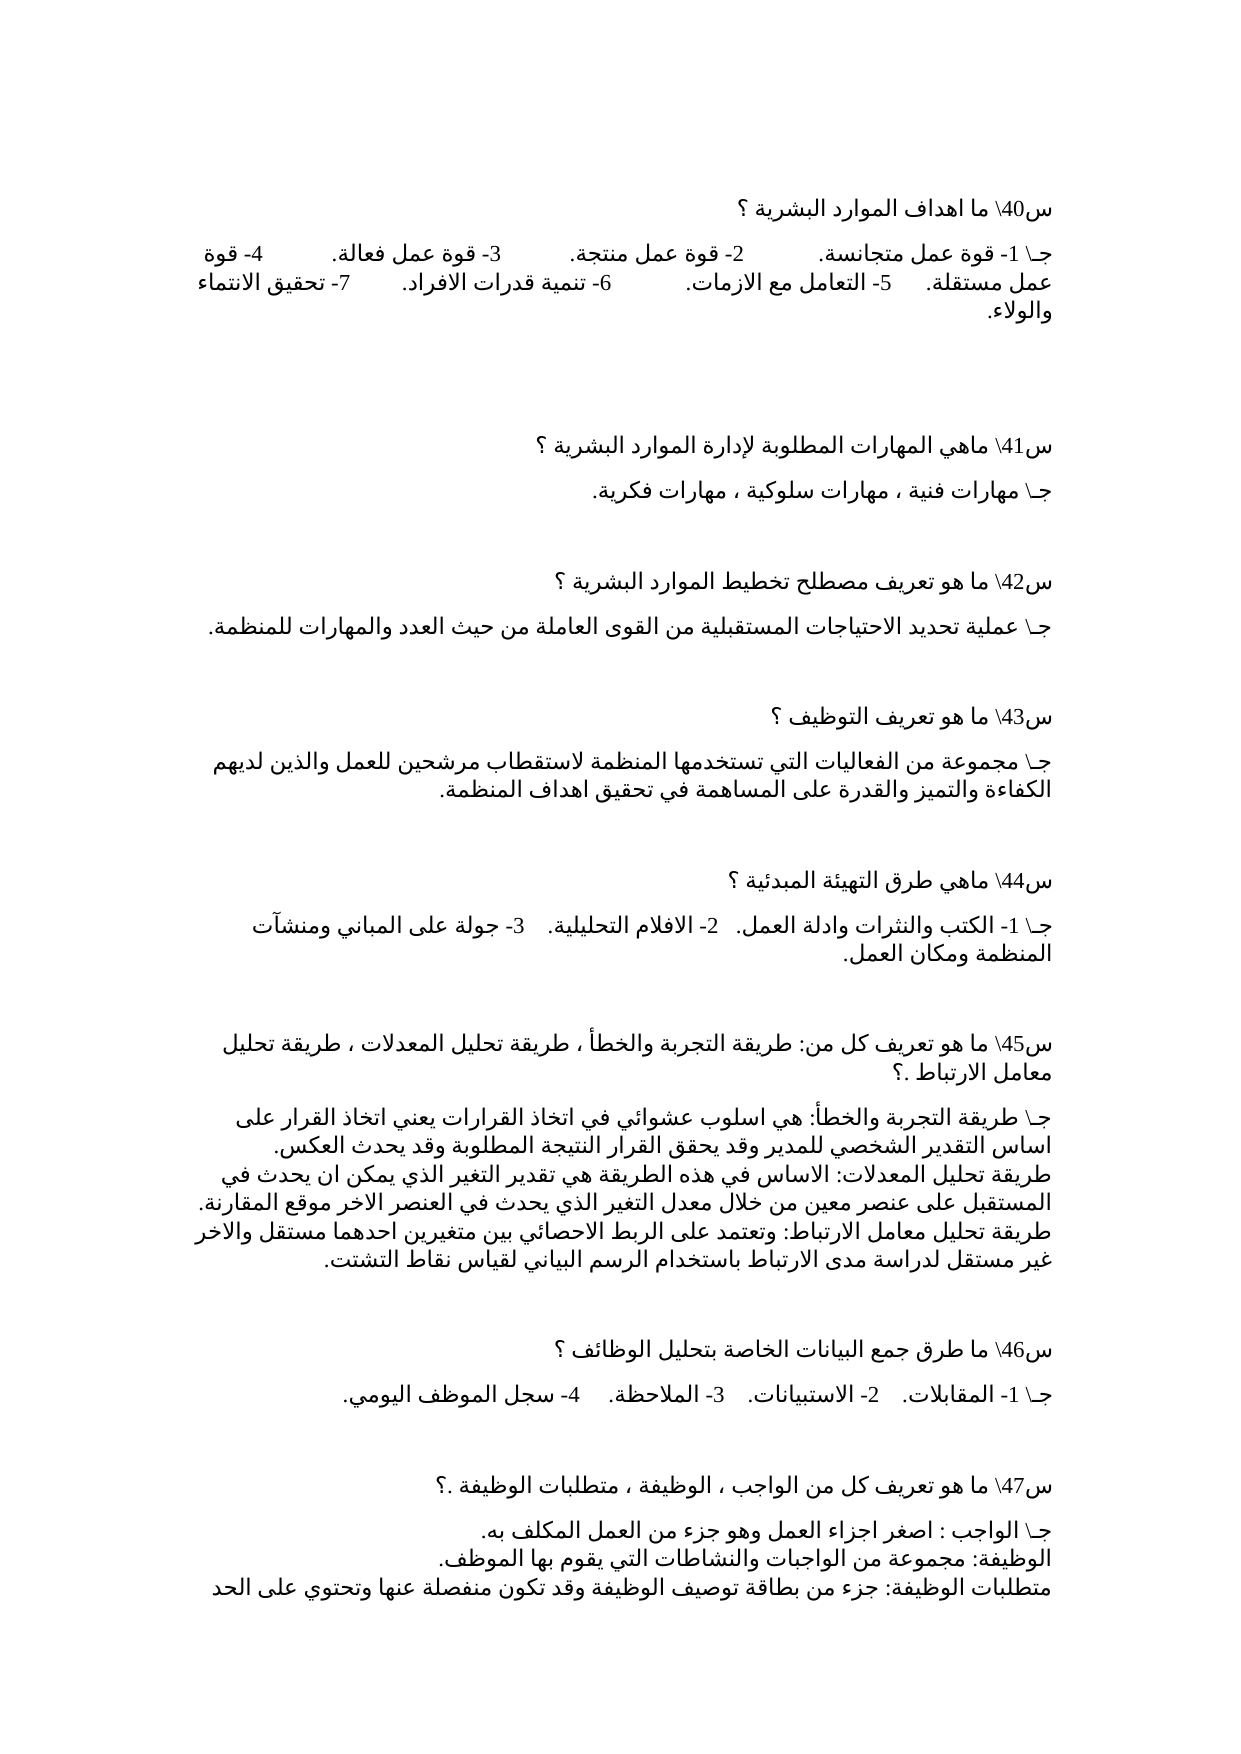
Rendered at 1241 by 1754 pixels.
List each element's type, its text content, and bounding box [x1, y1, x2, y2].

text س47\ ما هو تعريف كل من الواجب ، الوظيفة ، متطلبات الوظيفة .؟ [187, 1472, 1053, 1498]
text س46\ ما طرق جمع البيانات الخاصة بتحليل الوظائف ؟ [187, 1336, 1053, 1363]
text س42\ ما هو تعريف مصطلح تخطيط الموارد البشرية ؟ [187, 568, 1053, 594]
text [187, 1517, 1053, 1600]
text س41\ ماهي المهارات المطلوبة لإدارة الموارد البشرية ؟ [187, 432, 1053, 459]
text جـ\ مجموعة من الفعاليات التي تستخدمها المنظمة لاستقطاب مرشحين للعمل والذين لديهم الكفاءة والتميز والقدرة على المساهمة في تحقيق اهداف المنظمة. [187, 748, 1053, 803]
text س44\ ماهي طرق التهيئة المبدئية ؟ [187, 867, 1053, 893]
text س45\ ما هو تعريف كل من: طريقة التجربة والخطأ ، طريقة تحليل المعدلات ، طريقة تحليل معامل الارتباط .؟ [187, 1031, 1053, 1085]
text جـ\ طريقة التجربة والخطأ: هي اسلوب عشوائي في اتخاذ القرارات يعني اتخاذ القرار على اساس التقدير الشخصي للمدير وقد يحقق القرار النتيجة المطلوبة وقد يحدث العكس. طريقة تحليل المعدلات: الاساس في هذه الطريقة هي تقدير التغير الذي يمكن ان يحدث في المستقبل على عنصر معين من خلال معدل التغير الذي يحدث في العنصر الاخر موقع المقارنة. طريقة تحليل معامل الارتباط: وتعتمد على الربط الاحصائي بين متغيرين احدهما مستقل والاخر غير مستقل لدراسة مدى الارتباط باستخدام الرسم البياني لقياس نقاط التشتت. [187, 1104, 1053, 1273]
text جـ\ 1- قوة عمل متجانسة. 2- قوة عمل منتجة. 3- قوة عمل فعالة. 4- قوة عمل مستقلة. 5- التعامل مع الازمات. 6- تنمية قدرات الافراد. 7- تحقيق الانتماء والولاء. [187, 240, 1053, 323]
text جـ\ مهارات فنية ، مهارات سلوكية ، مهارات فكرية. [187, 477, 1053, 504]
text جـ\ عملية تحديد الاحتياجات المستقبلية من القوى العاملة من حيث العدد والمهارات للمنظمة. [187, 613, 1053, 639]
text جـ\ 1- المقابلات. 2- الاستبيانات. 3- الملاحظة. 4- سجل الموظف اليومي. [187, 1382, 1053, 1408]
text س40\ ما اهداف الموارد البشرية ؟ [187, 195, 1053, 221]
text جـ\ 1- الكتب والنثرات وادلة العمل. 2- الافلام التحليلية. 3- جولة على المباني ومنشآت المنظمة ومكان العمل. [187, 912, 1053, 967]
text س43\ ما هو تعريف التوظيف ؟ [187, 703, 1053, 729]
